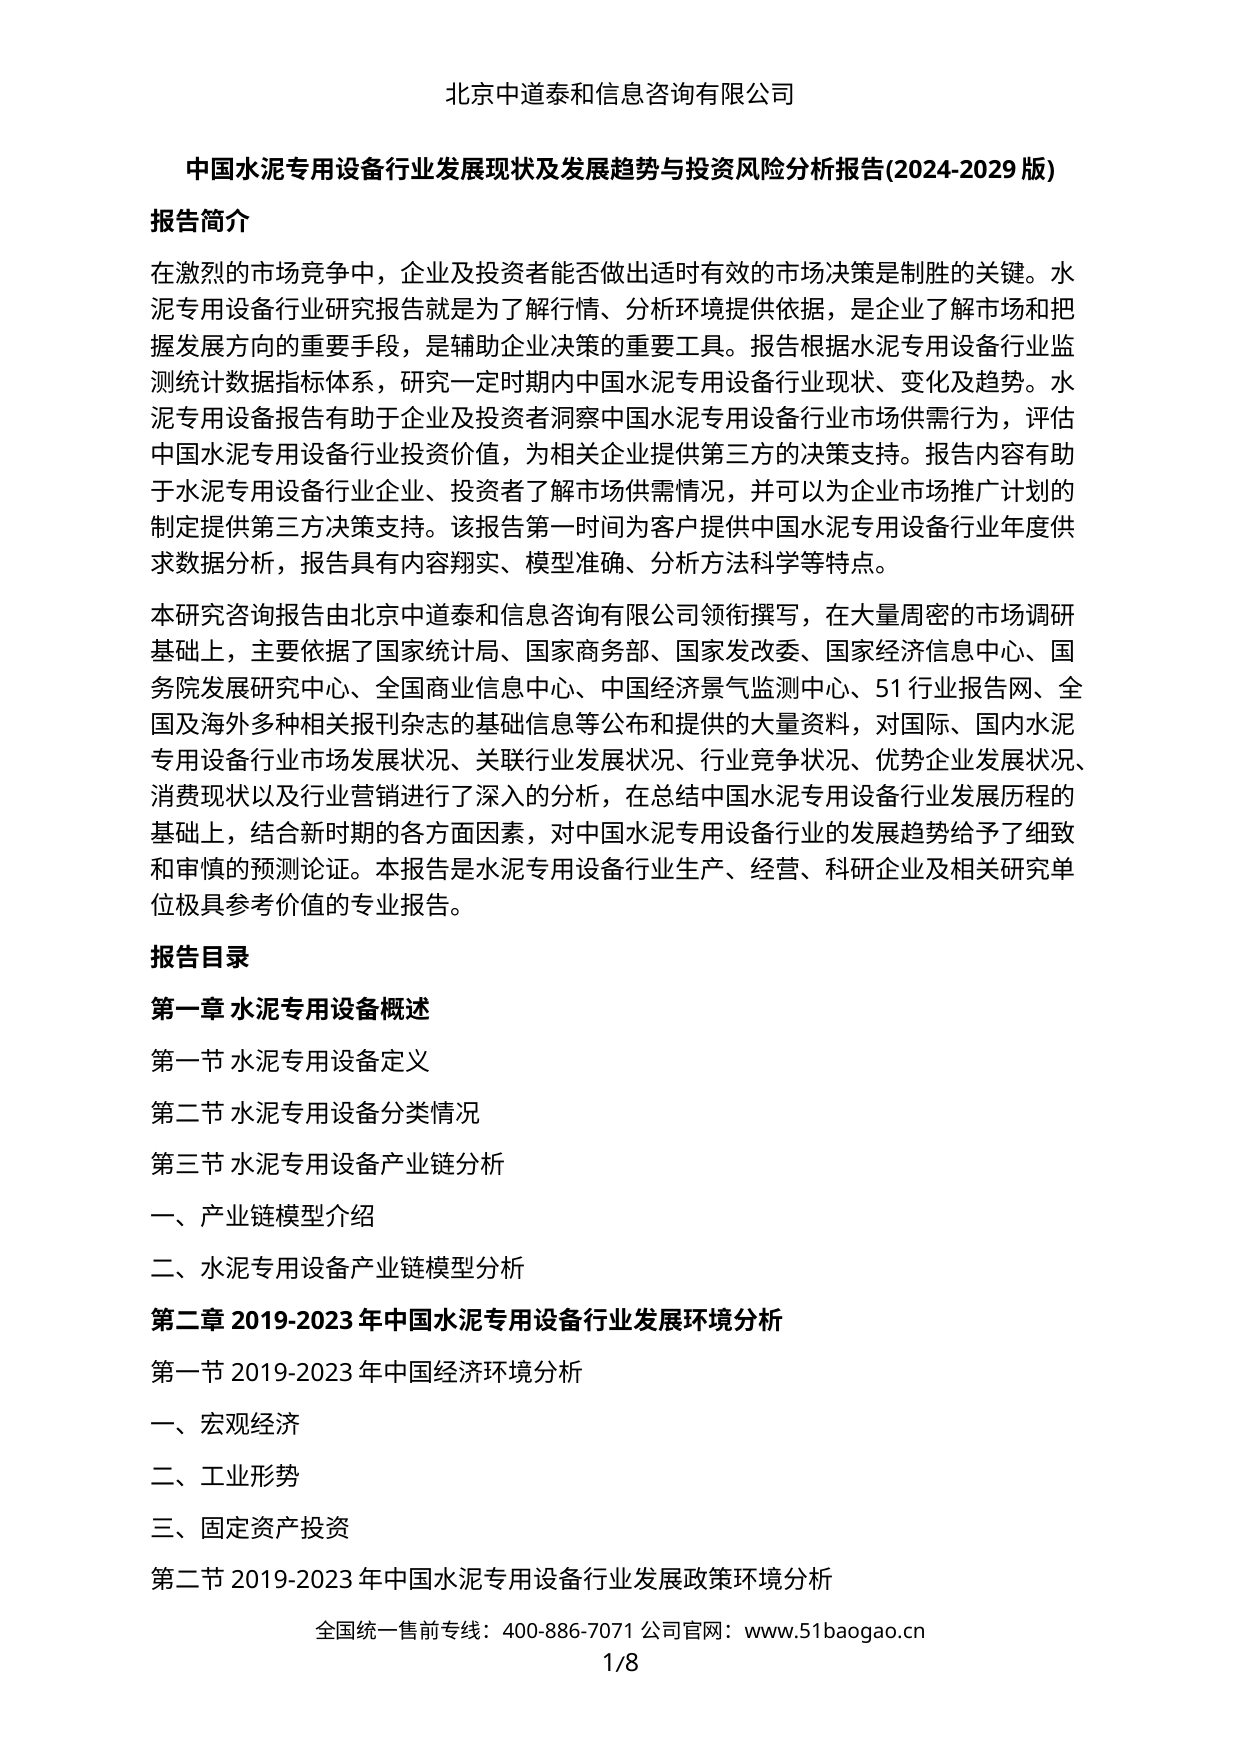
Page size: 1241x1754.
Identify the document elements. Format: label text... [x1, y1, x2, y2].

text 一、宏观经济 [150, 1404, 1090, 1441]
text 第一章 水泥专用设备概述 [150, 989, 1090, 1026]
text 第二节 水泥专用设备分类情况 [150, 1093, 1090, 1129]
text 本研究咨询报告由北京中道泰和信息咨询有限公司领衔撰写，在大量周密的市场调研基础上，主要依据了国家统计局、国家商务部、国家发改委、国家经济信息中心、国务院发展研究中心、全国商业信息中心、中国经济景气监测中心、51行业报告网、全国及海外多种相关报刊杂志的基础信息等公布和提供的大量资料，对国际、国内水泥专用设备行业市场发展状况、关联行业发展状况、行业竞争状况、优势企业发展状况、消费现状以及行业营销进行了深入的分析，在总结中国水泥专用设备行业发展历程的基础上，结合新时期的各方面因素，对中国水泥专用设备行业的发展趋势给予了细致和审慎的预测论证。本报告是水泥专用设备行业生产、经营、科研企业及相关研究单位极具参考价值的专业报告。 [150, 596, 1090, 922]
text 报告目录 [150, 937, 1090, 974]
text 三、固定资产投资 [150, 1508, 1090, 1544]
text 一、产业链模型介绍 [150, 1197, 1090, 1233]
text 二、水泥专用设备产业链模型分析 [150, 1249, 1090, 1285]
text 第二节 2019-2023年中国水泥专用设备行业发展政策环境分析 [150, 1560, 1090, 1596]
text 二、工业形势 [150, 1456, 1090, 1492]
text 第一节 2019-2023年中国经济环境分析 [150, 1352, 1090, 1389]
text 第三节 水泥专用设备产业链分析 [150, 1145, 1090, 1181]
text 第二章 2019-2023年中国水泥专用设备行业发展环境分析 [150, 1301, 1090, 1337]
text 中国水泥专用设备行业发展现状及发展趋势与投资风险分析报告(2024-2029版) [150, 150, 1090, 186]
text 在激烈的市场竞争中，企业及投资者能否做出适时有效的市场决策是制胜的关键。水泥专用设备行业研究报告就是为了解行情、分析环境提供依据，是企业了解市场和把握发展方向的重要手段，是辅助企业决策的重要工具。报告根据水泥专用设备行业监测统计数据指标体系，研究一定时期内中国水泥专用设备行业现状、变化及趋势。水泥专用设备报告有助于企业及投资者洞察中国水泥专用设备行业市场供需行为，评估中国水泥专用设备行业投资价值，为相关企业提供第三方的决策支持。报告内容有助于水泥专用设备行业企业、投资者了解市场供需情况，并可以为企业市场推广计划的制定提供第三方决策支持。该报告第一时间为客户提供中国水泥专用设备行业年度供求数据分析，报告具有内容翔实、模型准确、分析方法科学等特点。 [150, 254, 1090, 580]
text 第一节 水泥专用设备定义 [150, 1041, 1090, 1077]
text 报告简介 [150, 202, 1090, 238]
